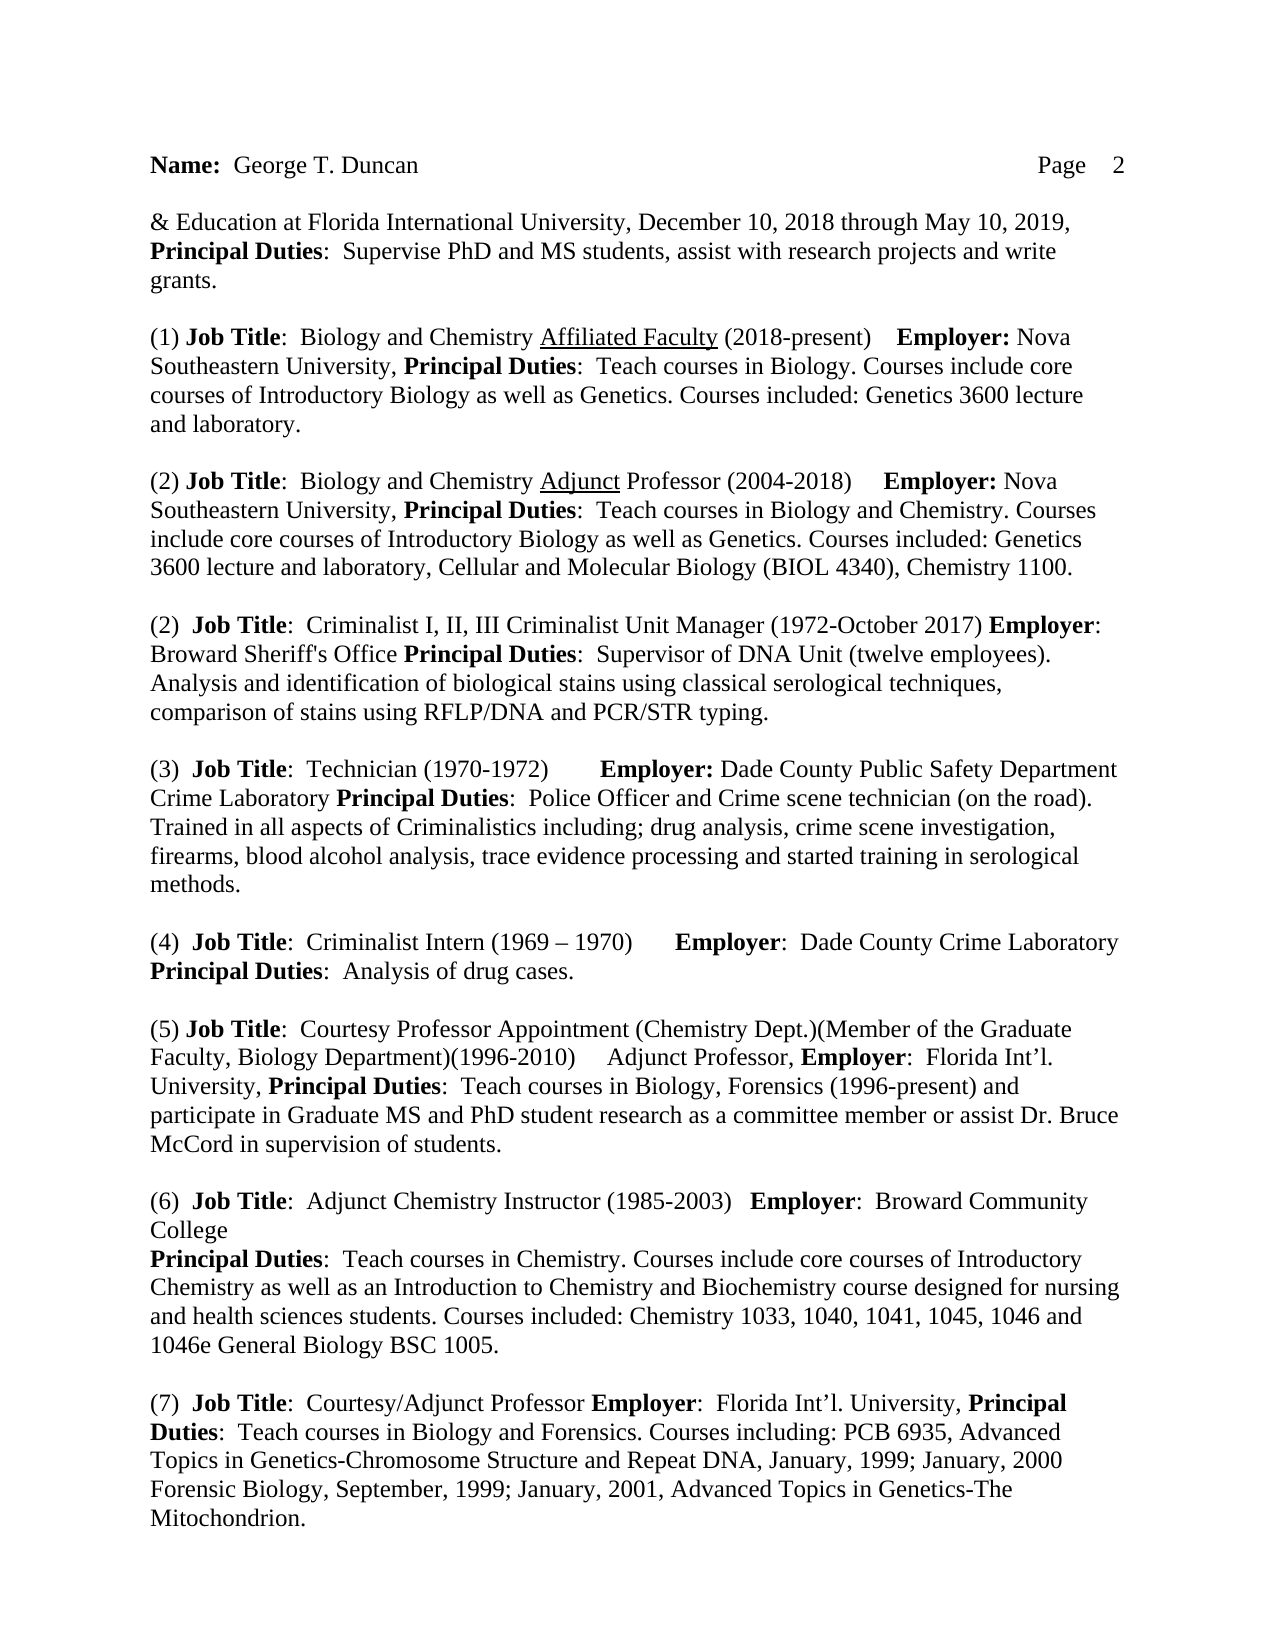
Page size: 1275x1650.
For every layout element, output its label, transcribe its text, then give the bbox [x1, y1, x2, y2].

text (6) Job Title: Adjunct Chemistry Instructor (1985-2003) Employer: Broward Community College [150, 1186, 1125, 1244]
text (1) Job Title: Biology and Chemistry Affiliated Faculty (2018-present) Employer: Nova Southeastern University, Principal Duties: Teach courses in Biology. Courses include core courses of Introductory Biology as well as s. Courses included: Genetics 3600 lecture and laboratory. [150, 322, 1125, 437]
text (4) Job Title: Criminalist Intern (1969 – 1970) Employer: Dade County Crime Laboratory [150, 927, 1125, 956]
text (2) Job Title: Criminalist I, II, III Criminalist Unit Manager (1972-October 2017) Employer: Broward Sheriff's Office Principal Duties: Supervisor of DNA Unit (twelve employees). Analysis and identification of biological stains using classical serological techniques, comparison of stains using RFLP/DNA and PCR/STR typing. [150, 610, 1125, 725]
text Principal Duties: Analysis of drug cases. [150, 956, 1125, 985]
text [150, 207, 1125, 294]
text Principal Duties: Teach courses in Chemistry. Courses include core courses of Introductory Chemistry as well as an Introduction to Chemistry and Biochemistry course designed for nursing and health sciences students. Courses included: Chemistry 1033, 1040, 1041, 1045, 1046 and 1046e General Biology BSC 1005. [150, 1244, 1125, 1359]
text (2) Job Title: Biology and Chemistry Adjunct Professor (2004-2018) Employer: Nova Southeastern University, Principal Duties: Teach courses in Biology and Chemistry. Courses include core courses of Introductory Biology as well as s. Courses included: s 3600 lecture and laboratory, Cellular and Molecular Biology (BIOL 4340), Chemistry 1100. [150, 466, 1125, 581]
text (5) Job Title: Courtesy Professor Appointment (Chemistry Dept.)(Member of the Graduate Faculty, Biology Department)(1996-2010) Adjunct Professor, Employer: Florida Int’l. University, Principal Duties: Teach courses in Biology, Forensics (1996-present) and participate in Graduate MS and PhD student research as a committee member or assist Dr. Bruce McCord in supervision of students. [150, 1014, 1125, 1157]
text (3) Job Title: Technician (1970-1972) Employer: Dade County Public Safety Department Crime Laboratory Principal Duties: Police Officer and Crime scene technician (on the road). Trained in all aspects of Criminalistics including; drug analysis, crime scene investigation, firearms, blood alcohol analysis, trace evidence processing and started training in serological methods. [150, 754, 1125, 898]
text (7) Job Title: Courtesy/Adjunct Professor Employer: Florida Int’l. University, Principal Duties: Teach courses in Biology and Forensics. Courses including: PCB 6935, Advanced Topics in Genetics-Chromosome Structure and Repeat DNA, January, 1999; January, 2000 Forensic Biology, September, 1999; January, 2001, Advanced Topics in Genetics-The Mitochondrion. [150, 1388, 1125, 1532]
